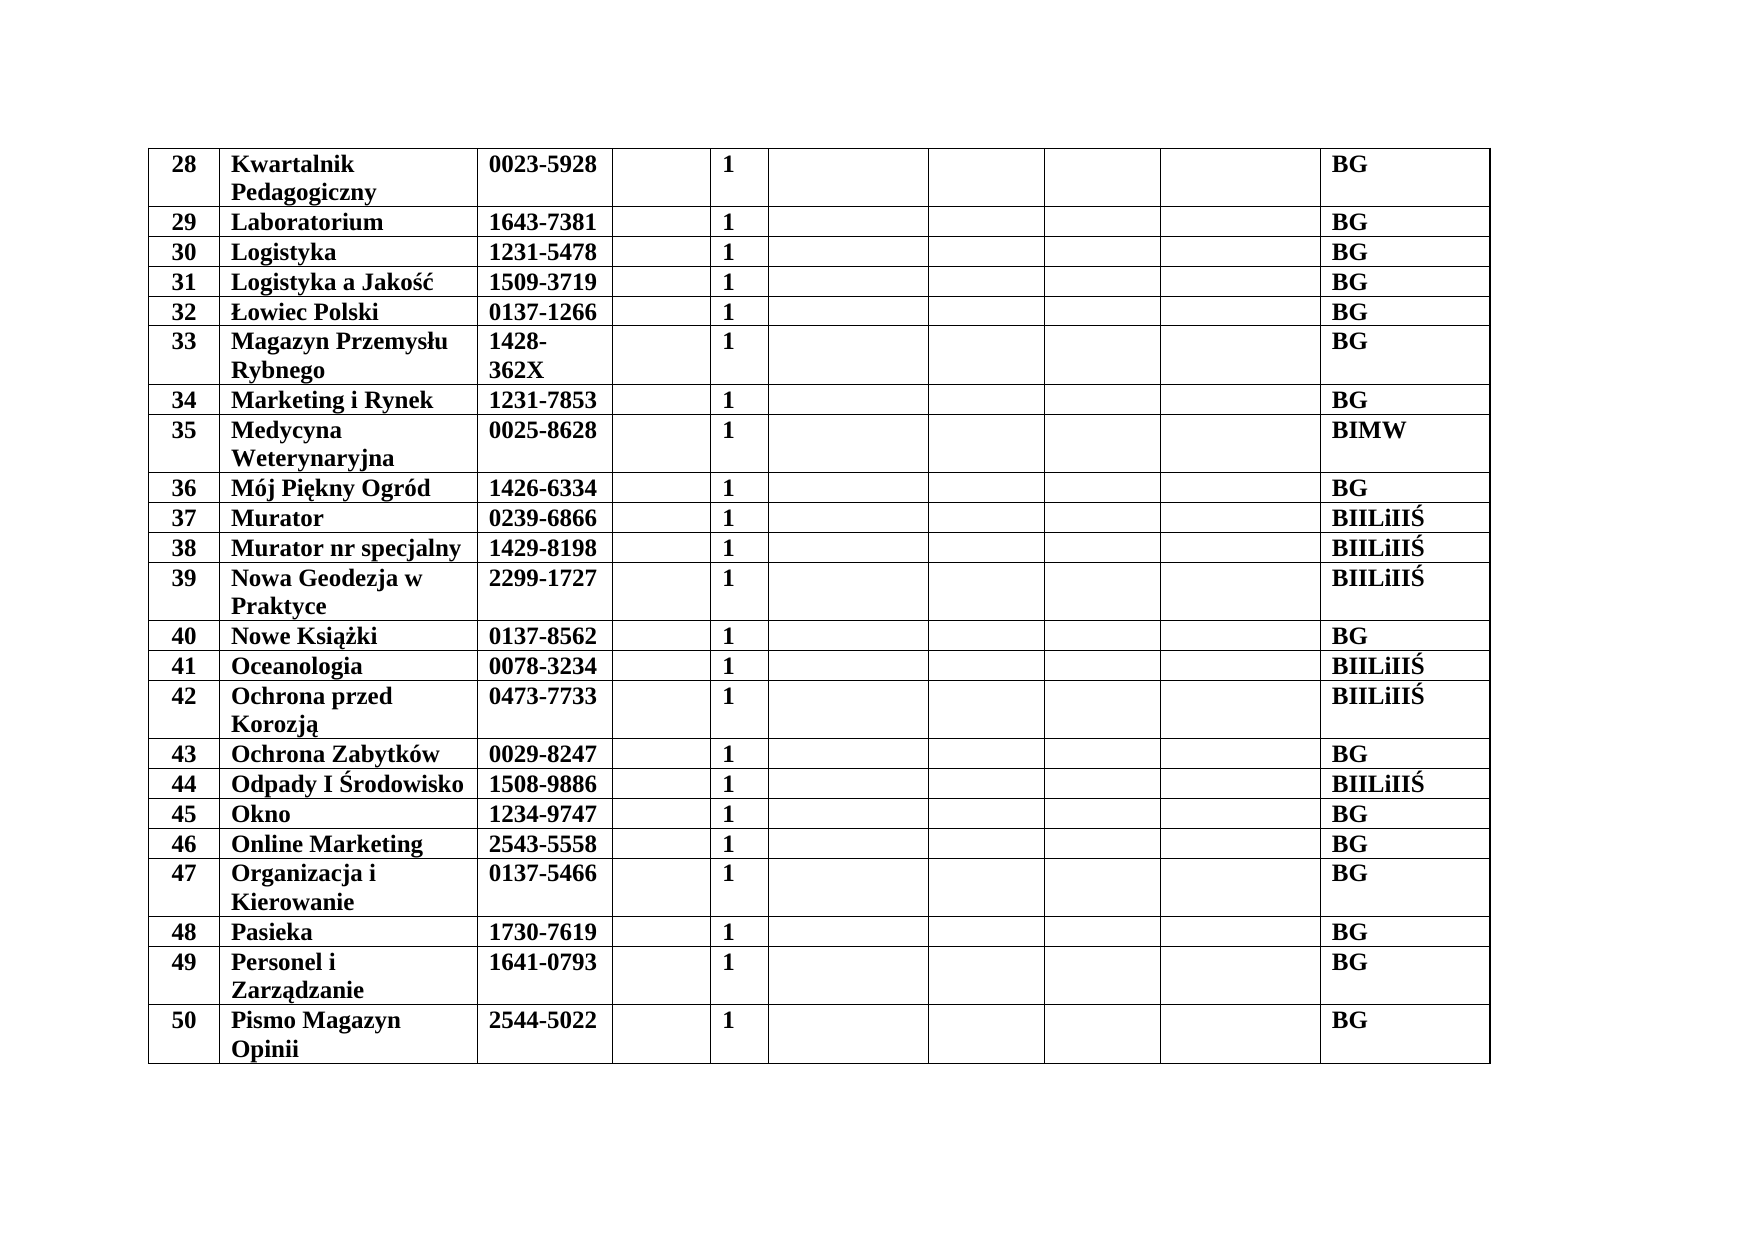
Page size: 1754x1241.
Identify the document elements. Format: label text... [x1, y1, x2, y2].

table_cell [769, 947, 928, 1004]
table_cell [769, 473, 928, 502]
table_cell Logistyka a Jakość [220, 267, 477, 296]
table_cell 47 [149, 859, 219, 916]
table_cell [613, 473, 710, 502]
table_cell 35 [149, 415, 219, 472]
table_cell [1045, 1005, 1160, 1063]
table_cell BG [1321, 947, 1489, 1004]
table_cell [929, 681, 1044, 738]
table_cell Pasieka [220, 917, 477, 946]
table_cell Kwartalnik Pedagogiczny [220, 149, 477, 206]
table_cell [1161, 1005, 1320, 1063]
table_cell [1161, 503, 1320, 532]
table_cell 1730-7619 [478, 917, 612, 946]
table_cell [1045, 533, 1160, 562]
table_cell [1045, 651, 1160, 680]
table_cell BG [1321, 473, 1489, 502]
table_cell 1 [711, 621, 768, 650]
table_cell [613, 533, 710, 562]
table_cell 1 [711, 651, 768, 680]
table_cell BG [1321, 237, 1489, 266]
table_cell [613, 799, 710, 828]
table_cell [929, 563, 1044, 620]
table_cell 41 [149, 651, 219, 680]
table_cell BIILiIIŚ [1321, 503, 1489, 532]
table_cell BIILiIIŚ [1321, 769, 1489, 798]
table_cell [769, 267, 928, 296]
table_cell 44 [149, 769, 219, 798]
table_cell [1161, 859, 1320, 916]
table_cell [1045, 503, 1160, 532]
table_cell [1045, 947, 1160, 1004]
table_cell 1428-362X [478, 326, 612, 384]
table_cell 2299-1727 [478, 563, 612, 620]
table_cell [1161, 415, 1320, 472]
table_cell Murator nr specjalny [220, 533, 477, 562]
table_cell 0137-5466 [478, 859, 612, 916]
table_cell [1161, 739, 1320, 768]
table_cell [769, 503, 928, 532]
table_cell 0029-8247 [478, 739, 612, 768]
table_cell [769, 149, 928, 206]
table_cell [769, 415, 928, 472]
table_cell 1 [711, 533, 768, 562]
table_cell [1161, 799, 1320, 828]
table_cell BG [1321, 267, 1489, 296]
table_cell Magazyn Przemysłu Rybnego [220, 326, 477, 384]
table_cell 37 [149, 503, 219, 532]
table_cell [929, 829, 1044, 857]
table_cell Murator [220, 503, 477, 532]
table_cell 1 [711, 503, 768, 532]
table_cell [769, 681, 928, 738]
table_cell 2544-5022 [478, 1005, 612, 1063]
table_cell [613, 917, 710, 946]
table_cell Pismo Magazyn Opinii [220, 1005, 477, 1063]
table_cell 1 [711, 1005, 768, 1063]
table_cell [613, 651, 710, 680]
table_cell BIILiIIŚ [1321, 651, 1489, 680]
table_cell [1045, 149, 1160, 206]
table_cell [769, 385, 928, 414]
table_cell 1 [711, 149, 768, 206]
table_cell [1161, 473, 1320, 502]
table_cell [769, 917, 928, 946]
table_cell 0023-5928 [478, 149, 612, 206]
table_cell [929, 769, 1044, 798]
table_cell [613, 769, 710, 798]
table_cell 1 [711, 859, 768, 916]
table_cell [613, 297, 710, 325]
table_cell [929, 533, 1044, 562]
table_cell 1426-6334 [478, 473, 612, 502]
table_cell [1045, 563, 1160, 620]
table_cell Ochrona przed Korozją [220, 681, 477, 738]
table_cell [769, 829, 928, 857]
table_cell [1045, 385, 1160, 414]
table_cell [1045, 326, 1160, 384]
table_cell [1161, 917, 1320, 946]
table_cell [929, 917, 1044, 946]
table_cell 1 [711, 681, 768, 738]
table_cell 1 [711, 415, 768, 472]
table_cell BG [1321, 385, 1489, 414]
table_cell 0137-1266 [478, 297, 612, 325]
table_cell [613, 267, 710, 296]
table_cell BG [1321, 829, 1489, 857]
table_cell Oceanologia [220, 651, 477, 680]
table_cell [1161, 326, 1320, 384]
table_cell 0137-8562 [478, 621, 612, 650]
table_cell 31 [149, 267, 219, 296]
table_cell BG [1321, 799, 1489, 828]
table_cell 32 [149, 297, 219, 325]
table_cell [769, 563, 928, 620]
table_cell [769, 207, 928, 236]
table_cell [1161, 769, 1320, 798]
table_cell 28 [149, 149, 219, 206]
table_cell [769, 651, 928, 680]
table_cell [613, 385, 710, 414]
table_cell 0078-3234 [478, 651, 612, 680]
table_cell [1045, 415, 1160, 472]
table_cell Okno [220, 799, 477, 828]
table_cell BG [1321, 621, 1489, 650]
table_cell [1045, 237, 1160, 266]
table_cell [769, 799, 928, 828]
table_cell 1641-0793 [478, 947, 612, 1004]
table_cell [929, 503, 1044, 532]
table_cell [613, 859, 710, 916]
table_cell 1231-7853 [478, 385, 612, 414]
table_cell 1 [711, 297, 768, 325]
table_cell [613, 415, 710, 472]
table_cell Laboratorium [220, 207, 477, 236]
table_cell Logistyka [220, 237, 477, 266]
table_cell 1234-9747 [478, 799, 612, 828]
table_cell 1643-7381 [478, 207, 612, 236]
table_cell [929, 859, 1044, 916]
table_cell 34 [149, 385, 219, 414]
table_cell BG [1321, 859, 1489, 916]
table_cell [929, 799, 1044, 828]
table_cell 1 [711, 739, 768, 768]
table_cell 33 [149, 326, 219, 384]
table_cell BG [1321, 739, 1489, 768]
table_cell [1161, 829, 1320, 857]
table_cell Medycyna Weterynaryjna [220, 415, 477, 472]
table_cell [929, 385, 1044, 414]
table_cell [929, 651, 1044, 680]
table_cell BIILiIIŚ [1321, 681, 1489, 738]
table_cell 1 [711, 563, 768, 620]
table_cell Odpady I Środowisko [220, 769, 477, 798]
table_cell [929, 237, 1044, 266]
table_cell [929, 1005, 1044, 1063]
table_cell 36 [149, 473, 219, 502]
table_cell BIMW [1321, 415, 1489, 472]
table_cell 49 [149, 947, 219, 1004]
table_cell 43 [149, 739, 219, 768]
table_cell 1 [711, 917, 768, 946]
table_cell [1161, 297, 1320, 325]
table_cell 1 [711, 769, 768, 798]
table_cell [613, 237, 710, 266]
table_cell 40 [149, 621, 219, 650]
table_cell [613, 739, 710, 768]
table_cell [929, 739, 1044, 768]
table_cell [1045, 681, 1160, 738]
table_cell [1045, 621, 1160, 650]
table_cell [1161, 651, 1320, 680]
table_cell [1161, 947, 1320, 1004]
table_cell [1161, 237, 1320, 266]
table_cell [1045, 473, 1160, 502]
table_cell BG [1321, 917, 1489, 946]
table_cell [769, 237, 928, 266]
table_cell [1161, 149, 1320, 206]
table_cell [769, 859, 928, 916]
table_cell [1161, 621, 1320, 650]
table_cell 38 [149, 533, 219, 562]
table_cell 1 [711, 207, 768, 236]
table_cell 1 [711, 385, 768, 414]
table_cell [769, 769, 928, 798]
table_cell [1045, 267, 1160, 296]
table_cell [769, 621, 928, 650]
table_cell [1045, 739, 1160, 768]
table_cell [613, 149, 710, 206]
table_cell Mój Piękny Ogród [220, 473, 477, 502]
table_cell Nowe Książki [220, 621, 477, 650]
table_cell [1045, 859, 1160, 916]
table_cell [1045, 799, 1160, 828]
table_cell [1161, 267, 1320, 296]
table_cell 46 [149, 829, 219, 857]
table_cell Online Marketing [220, 829, 477, 857]
table_cell [1161, 207, 1320, 236]
table_cell BG [1321, 1005, 1489, 1063]
table_cell 1 [711, 947, 768, 1004]
table_cell [1161, 533, 1320, 562]
table_cell Łowiec Polski [220, 297, 477, 325]
table_cell BIILiIIŚ [1321, 563, 1489, 620]
table_cell 29 [149, 207, 219, 236]
table_cell [1161, 563, 1320, 620]
table_cell [929, 621, 1044, 650]
table_cell BIILiIIŚ [1321, 533, 1489, 562]
table_cell [613, 207, 710, 236]
table_cell 1508-9886 [478, 769, 612, 798]
table_cell [613, 621, 710, 650]
table_cell [929, 326, 1044, 384]
table_cell Personel i Zarządzanie [220, 947, 477, 1004]
table_cell BG [1321, 207, 1489, 236]
table_cell 0025-8628 [478, 415, 612, 472]
table_cell 39 [149, 563, 219, 620]
table_cell [613, 326, 710, 384]
table_cell 30 [149, 237, 219, 266]
table_cell BG [1321, 149, 1489, 206]
table_cell [1045, 207, 1160, 236]
table_cell 1 [711, 237, 768, 266]
table_cell [613, 681, 710, 738]
table_cell [769, 533, 928, 562]
table_cell 0239-6866 [478, 503, 612, 532]
table_cell [1045, 769, 1160, 798]
table_cell [613, 829, 710, 857]
table_cell [929, 947, 1044, 1004]
table_cell 1 [711, 267, 768, 296]
table_cell 1 [711, 829, 768, 857]
table_cell [929, 207, 1044, 236]
table_cell 1 [711, 326, 768, 384]
table_cell Marketing i Rynek [220, 385, 477, 414]
table_cell [769, 739, 928, 768]
table_cell [769, 326, 928, 384]
table_cell [613, 1005, 710, 1063]
table_cell 1429-8198 [478, 533, 612, 562]
table_cell [613, 563, 710, 620]
table_cell Nowa Geodezja w Praktyce [220, 563, 477, 620]
table_cell 1231-5478 [478, 237, 612, 266]
table_cell 1 [711, 473, 768, 502]
table_cell [1045, 297, 1160, 325]
table_cell 0473-7733 [478, 681, 612, 738]
table_cell [1045, 829, 1160, 857]
table_cell [769, 1005, 928, 1063]
table_cell [1045, 917, 1160, 946]
table_cell [929, 149, 1044, 206]
table_cell BG [1321, 326, 1489, 384]
table_cell [929, 267, 1044, 296]
table_cell 1509-3719 [478, 267, 612, 296]
table_cell [613, 947, 710, 1004]
table_cell 50 [149, 1005, 219, 1063]
table_cell Ochrona Zabytków [220, 739, 477, 768]
table_cell [929, 473, 1044, 502]
table_cell Organizacja i Kierowanie [220, 859, 477, 916]
table_cell 48 [149, 917, 219, 946]
table_cell [929, 415, 1044, 472]
table_cell [769, 297, 928, 325]
table_cell [1161, 385, 1320, 414]
table_cell BG [1321, 297, 1489, 325]
table_cell 1 [711, 799, 768, 828]
table_cell [1161, 681, 1320, 738]
table_cell 45 [149, 799, 219, 828]
table_cell 2543-5558 [478, 829, 612, 857]
table_cell [929, 297, 1044, 325]
table_cell [613, 503, 710, 532]
table_cell 42 [149, 681, 219, 738]
